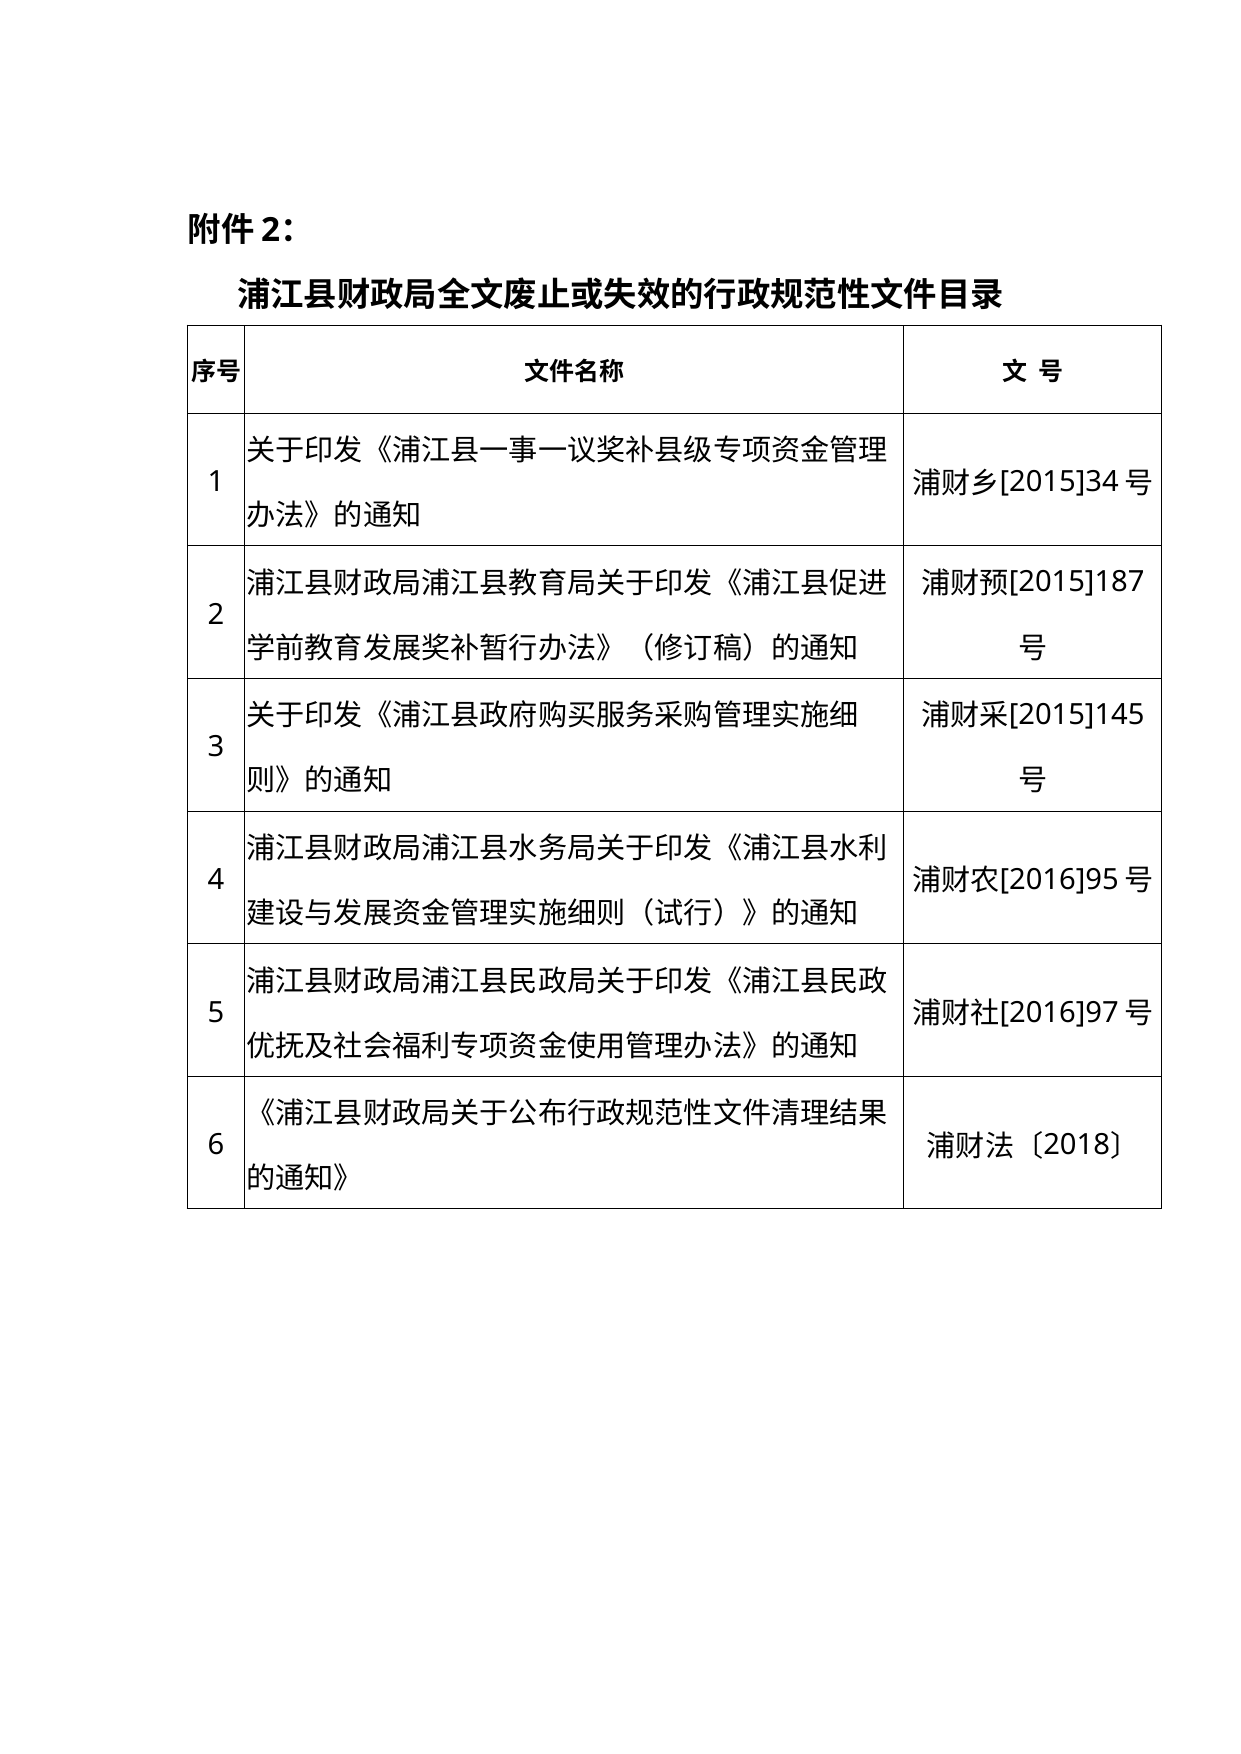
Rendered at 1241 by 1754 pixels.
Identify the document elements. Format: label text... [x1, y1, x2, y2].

table_cell 5 [188, 944, 244, 1076]
table_cell 关于印发《浦江县政府购买服务采购管理实施细则》的通知 [245, 679, 903, 811]
table_cell 浦财法〔2018〕 [904, 1077, 1161, 1208]
table_cell 浦财社[2016]97号 [904, 944, 1161, 1076]
table_cell 浦江县财政局浦江县教育局关于印发《浦江县促进学前教育发展奖补暂行办法》（修订稿）的通知 [245, 546, 903, 678]
table_cell 《浦江县财政局关于公布行政规范性文件清理结果的通知》 [245, 1077, 903, 1208]
table_header 文件名称 [245, 326, 903, 413]
table_cell 1 [188, 414, 244, 545]
table_cell 3 [188, 679, 244, 811]
table_cell 4 [188, 812, 244, 943]
table_cell 浦财农[2016]95号 [904, 812, 1161, 943]
table_cell 浦财采[2015]145号 [904, 679, 1161, 811]
table_cell 浦江县财政局浦江县民政局关于印发《浦江县民政优抚及社会福利专项资金使用管理办法》的通知 [245, 944, 903, 1076]
table_header 文 号 [904, 326, 1161, 413]
table_cell 浦江县财政局浦江县水务局关于印发《浦江县水利建设与发展资金管理实施细则（试行）》的通知 [245, 812, 903, 943]
table_cell 关于印发《浦江县一事一议奖补县级专项资金管理办法》的通知 [245, 414, 903, 545]
table_cell 浦财乡[2015]34号 [904, 414, 1161, 545]
table_cell 2 [188, 546, 244, 678]
text 浦江县财政局全文废止或失效的行政规范性文件目录 [187, 259, 1053, 324]
table_cell 浦财预[2015]187号 [904, 546, 1161, 678]
table_cell 6 [188, 1077, 244, 1208]
text 附件2： [187, 194, 1053, 259]
table_header 序号 [188, 326, 244, 413]
